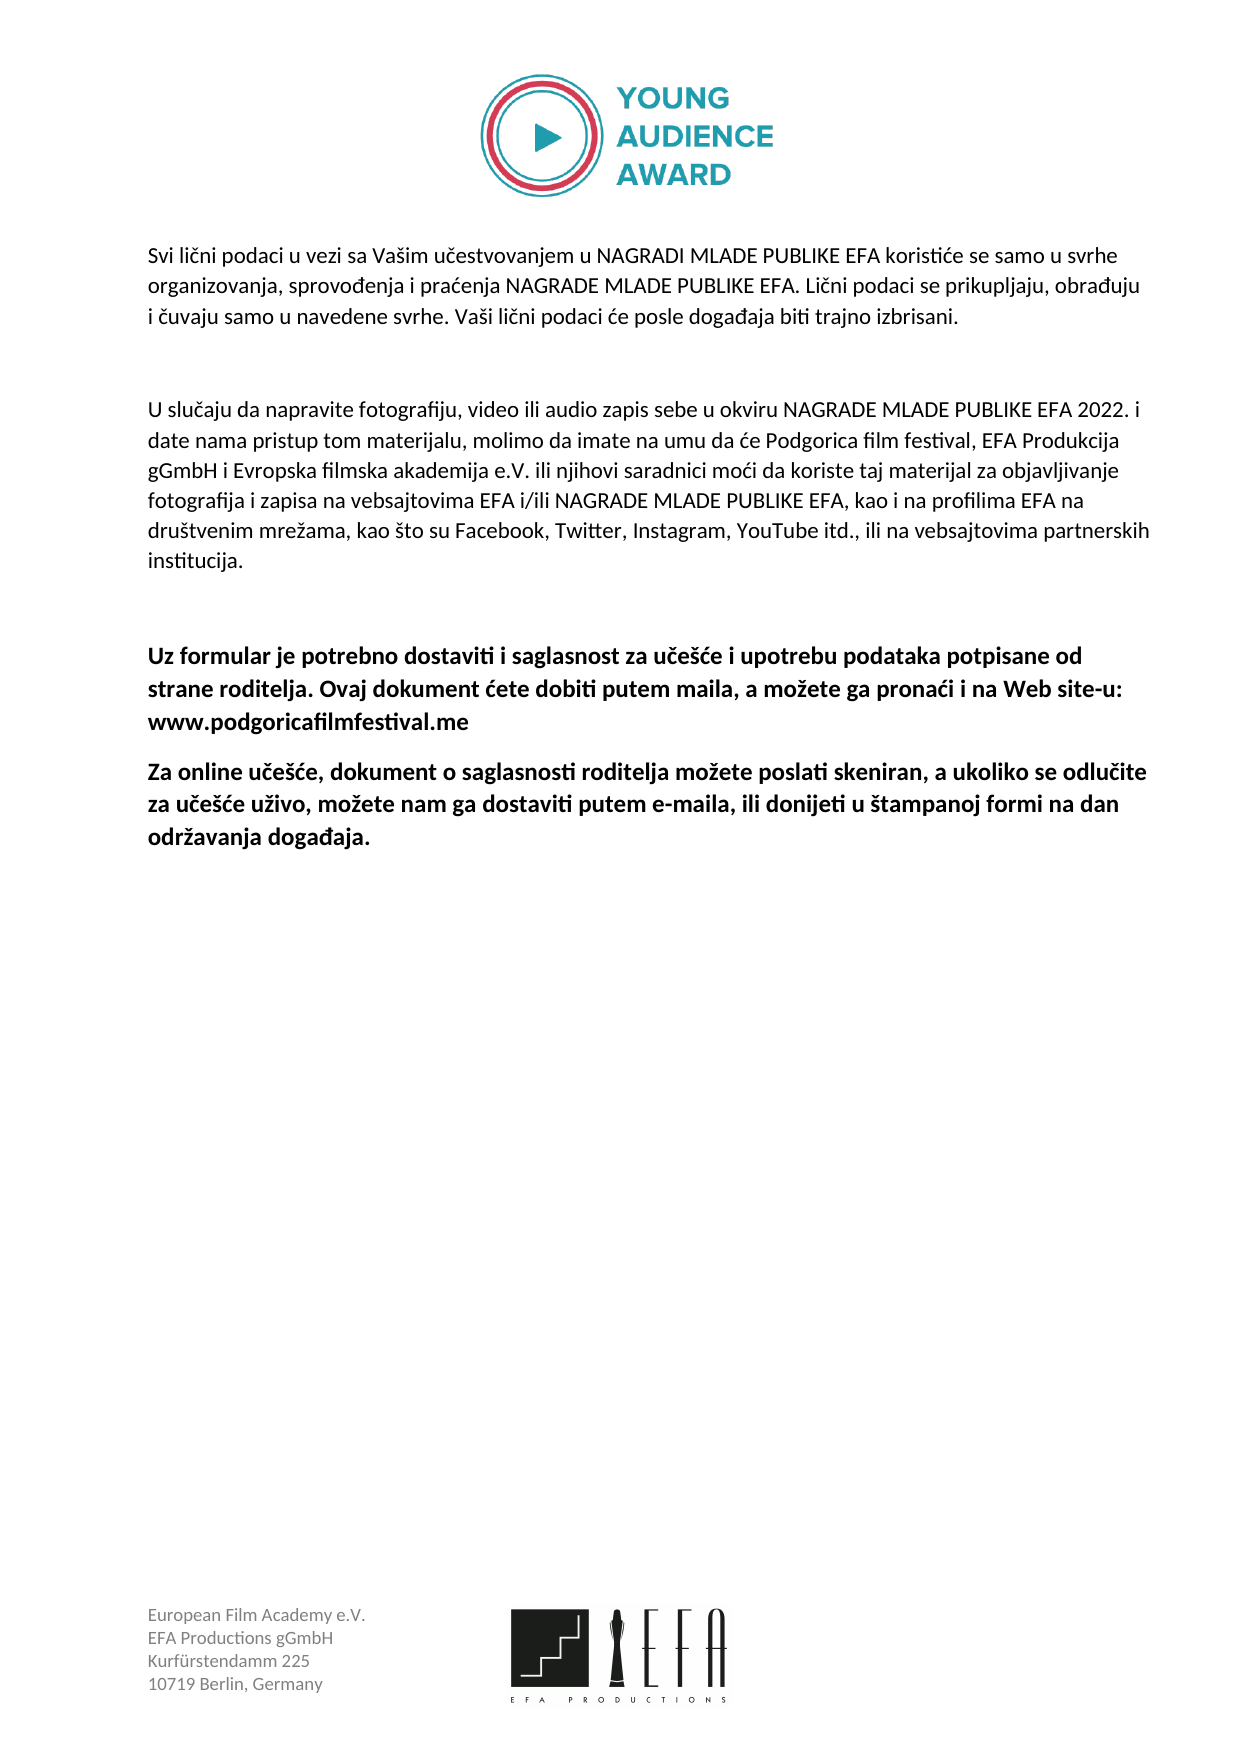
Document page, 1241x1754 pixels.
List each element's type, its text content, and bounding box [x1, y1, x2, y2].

text Za online učešće, dokument o saglasnosti roditelja možete poslati skeniran, a ukoliko se odlučite za učešće uživo, možete nam ga dostaviti putem e-maila, ili donijeti u štampanoj formi na dan održavanja događaja. [148, 756, 1152, 852]
text Svi lični podaci u vezi sa Vašim učestvovanjem u NAGRADI MLADE PUBLIKE EFA koristiće se samo u svrhe organizovanja, sprovođenja i praćenja NAGRADE MLADE PUBLIKE EFA. Lični podaci se prikupljaju, obrađuju i čuvaju samo u navedene svrhe. Vaši lični podaci će posle događaja biti trajno izbrisani. [148, 241, 1152, 330]
text ﻿Uz formular je potrebno dostaviti i saglasnost za učešće i upotrebu podataka potpisane od strane roditelja. Ovaj dokument ćete dobiti putem maila, a možete ga pronaći i na Web site-u: www.podgoricafilmfestival.me [148, 640, 1152, 737]
picture [505, 1603, 733, 1709]
text U slučaju da napravite fotografiju, video ili audio zapis sebe u okviru NAGRADE MLADE PUBLIKE EFA 2022. i date nama pristup tom materijalu, molimo da imate na umu da će Podgorica film festival, EFA Produkcija gGmbH i Evropska filmska akademija e.V. ili njihovi saradnici moći da koriste taj materijal za objavljivanje fotografija i zapisa na vebsajtovima EFA i/ili NAGRADE MLADE PUBLIKE EFA, kao i na profilima EFA na društvenim mrežama, kao što su Facebook, Twitter, Instagram, YouTube itd., ili na vebsajtovima partnerskih institucija. [148, 396, 1152, 574]
picture [477, 73, 774, 197]
